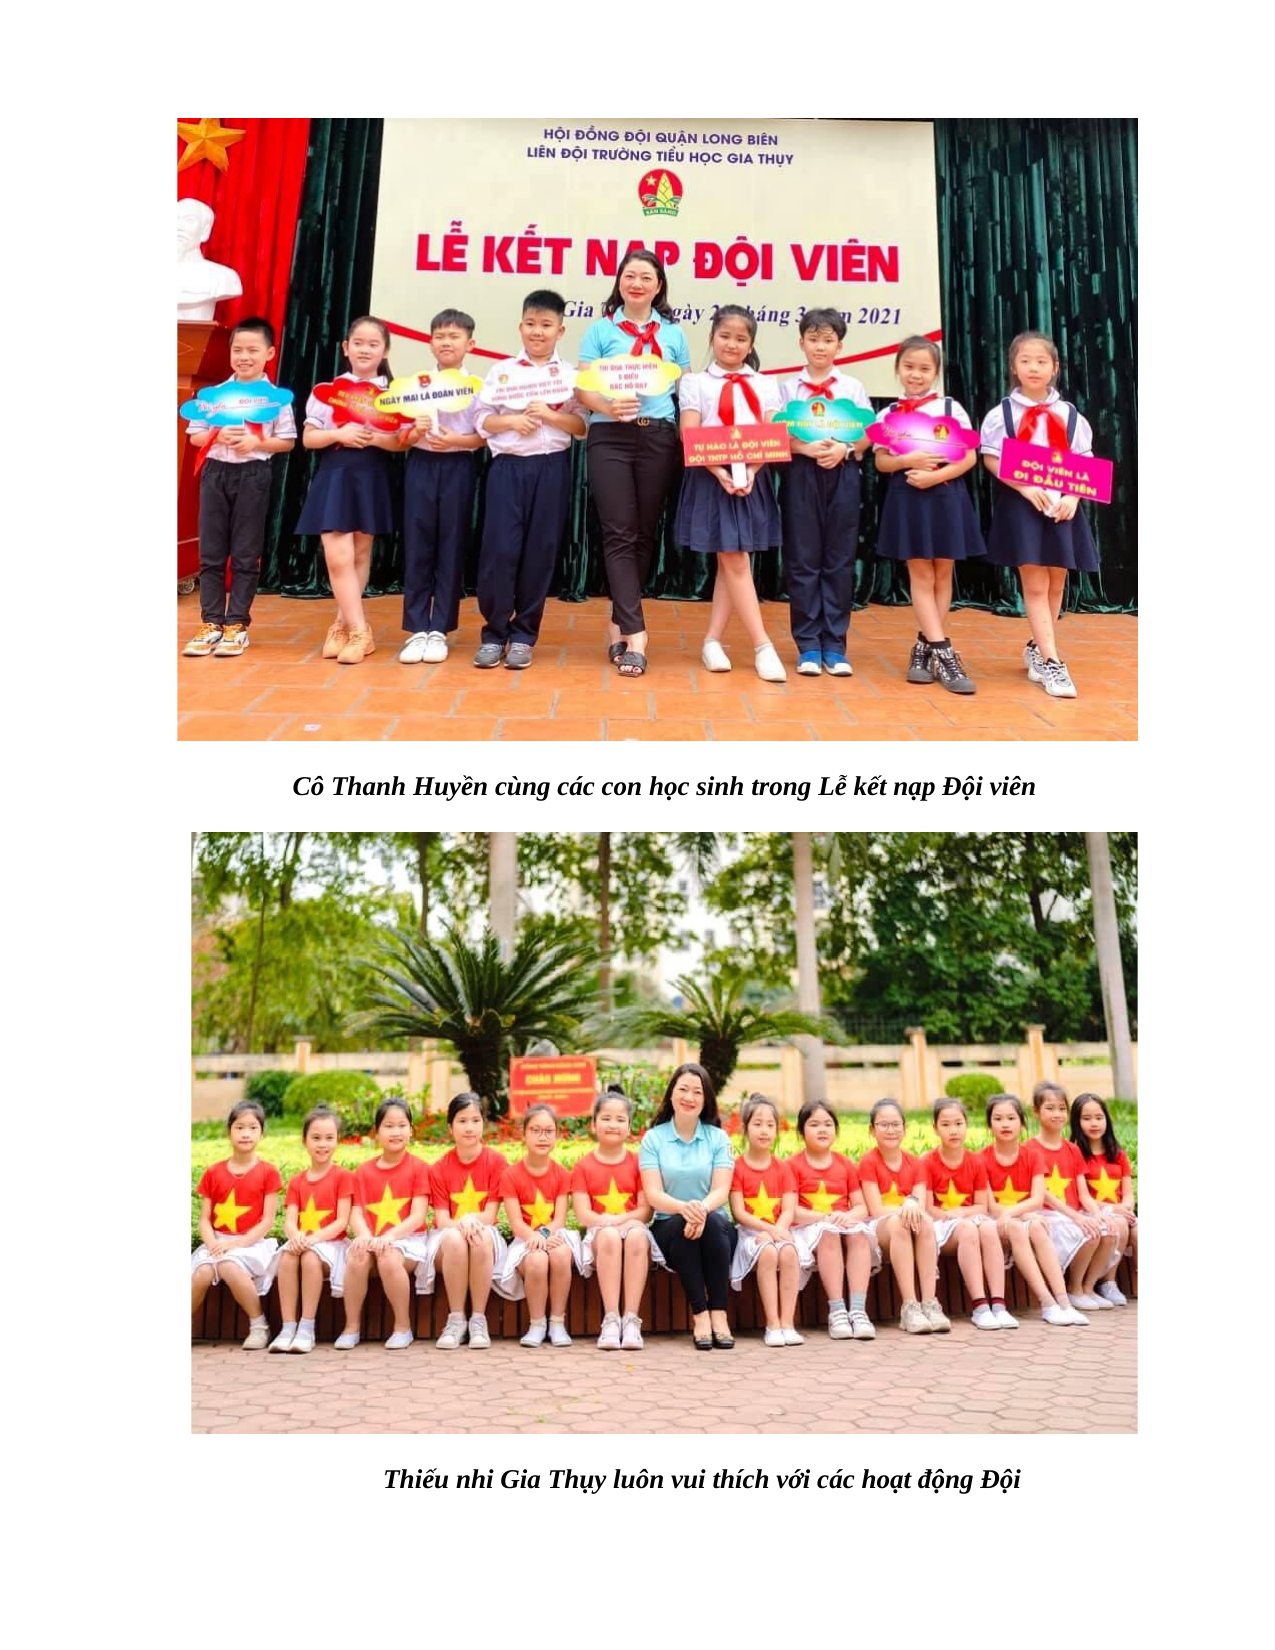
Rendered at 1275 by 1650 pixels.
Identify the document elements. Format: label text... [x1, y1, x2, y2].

text Cô Thanh Huyền cùng các con học sinh trong Lễ kết nạp Đội viên [177, 770, 1152, 801]
picture [177, 118, 1138, 741]
picture [191, 832, 1138, 1434]
text Thiếu nhi Gia Thụy luôn vui thích với các hoạt động Đội [177, 1464, 1152, 1495]
